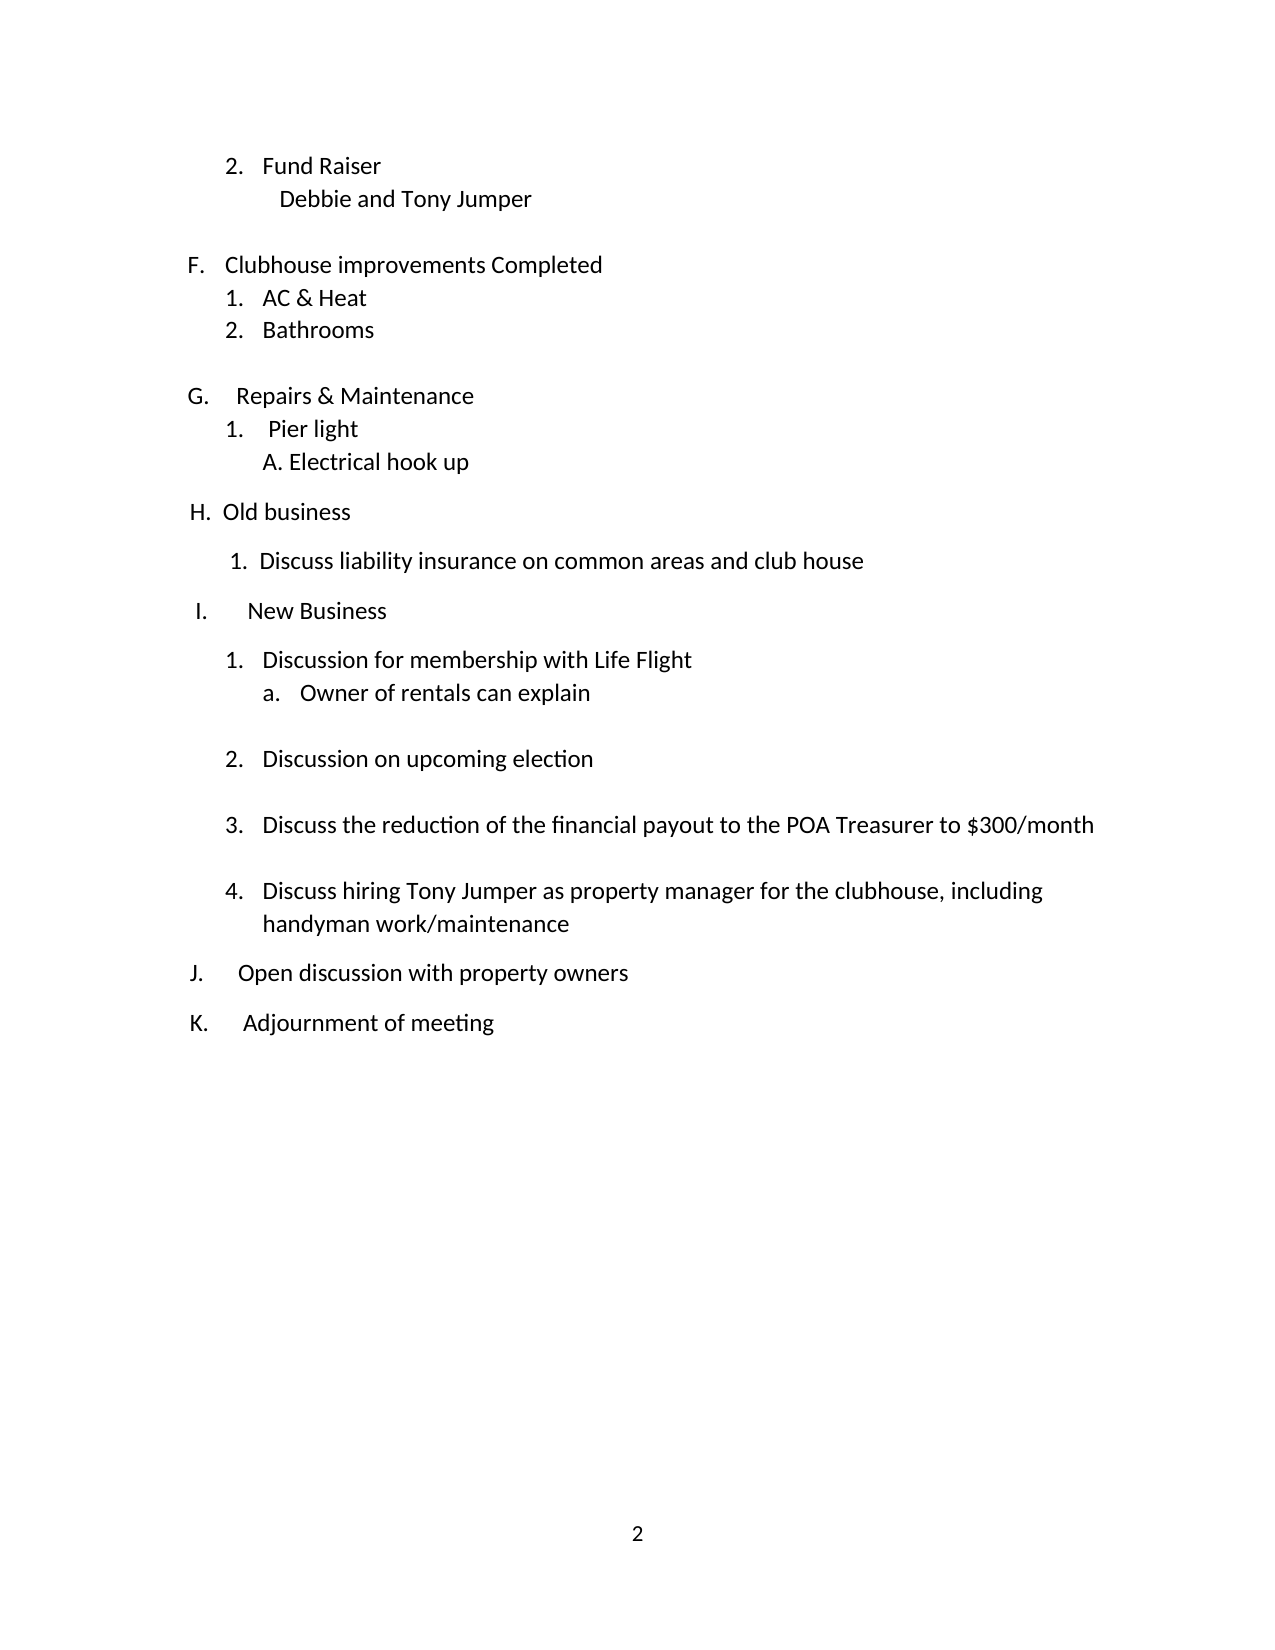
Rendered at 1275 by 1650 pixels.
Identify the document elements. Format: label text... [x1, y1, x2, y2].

list Fund Raiser [225, 150, 1125, 181]
list Discuss the reduction of the financial payout to the POA Treasurer to $300/month [225, 809, 1125, 840]
list Owner of rentals can explain [262, 677, 1125, 708]
text J. Open discussion with property owners [150, 957, 1125, 988]
list AC & Heat [225, 282, 1125, 312]
list Pier light [225, 413, 1125, 444]
list Debbie and Tony Jumper [262, 183, 1125, 213]
list Bathrooms [225, 314, 1125, 345]
text K. Adjournment of meeting [150, 1007, 1125, 1038]
text H. Old business [150, 496, 1125, 526]
list Repairs & Maintenance [187, 380, 1125, 411]
list Discussion on upcoming election [225, 743, 1125, 774]
list Clubhouse improvements Completed [187, 249, 1125, 279]
text 1. Discuss liability insurance on common areas and club house [150, 545, 1125, 576]
list Discussion for membership with Life Flight [225, 644, 1125, 675]
text I. New Business [150, 595, 1125, 626]
list A. Electrical hook up [262, 446, 1125, 477]
list Discuss hiring Tony Jumper as property manager for the clubhouse, including handyman work/maintenance [225, 875, 1125, 938]
